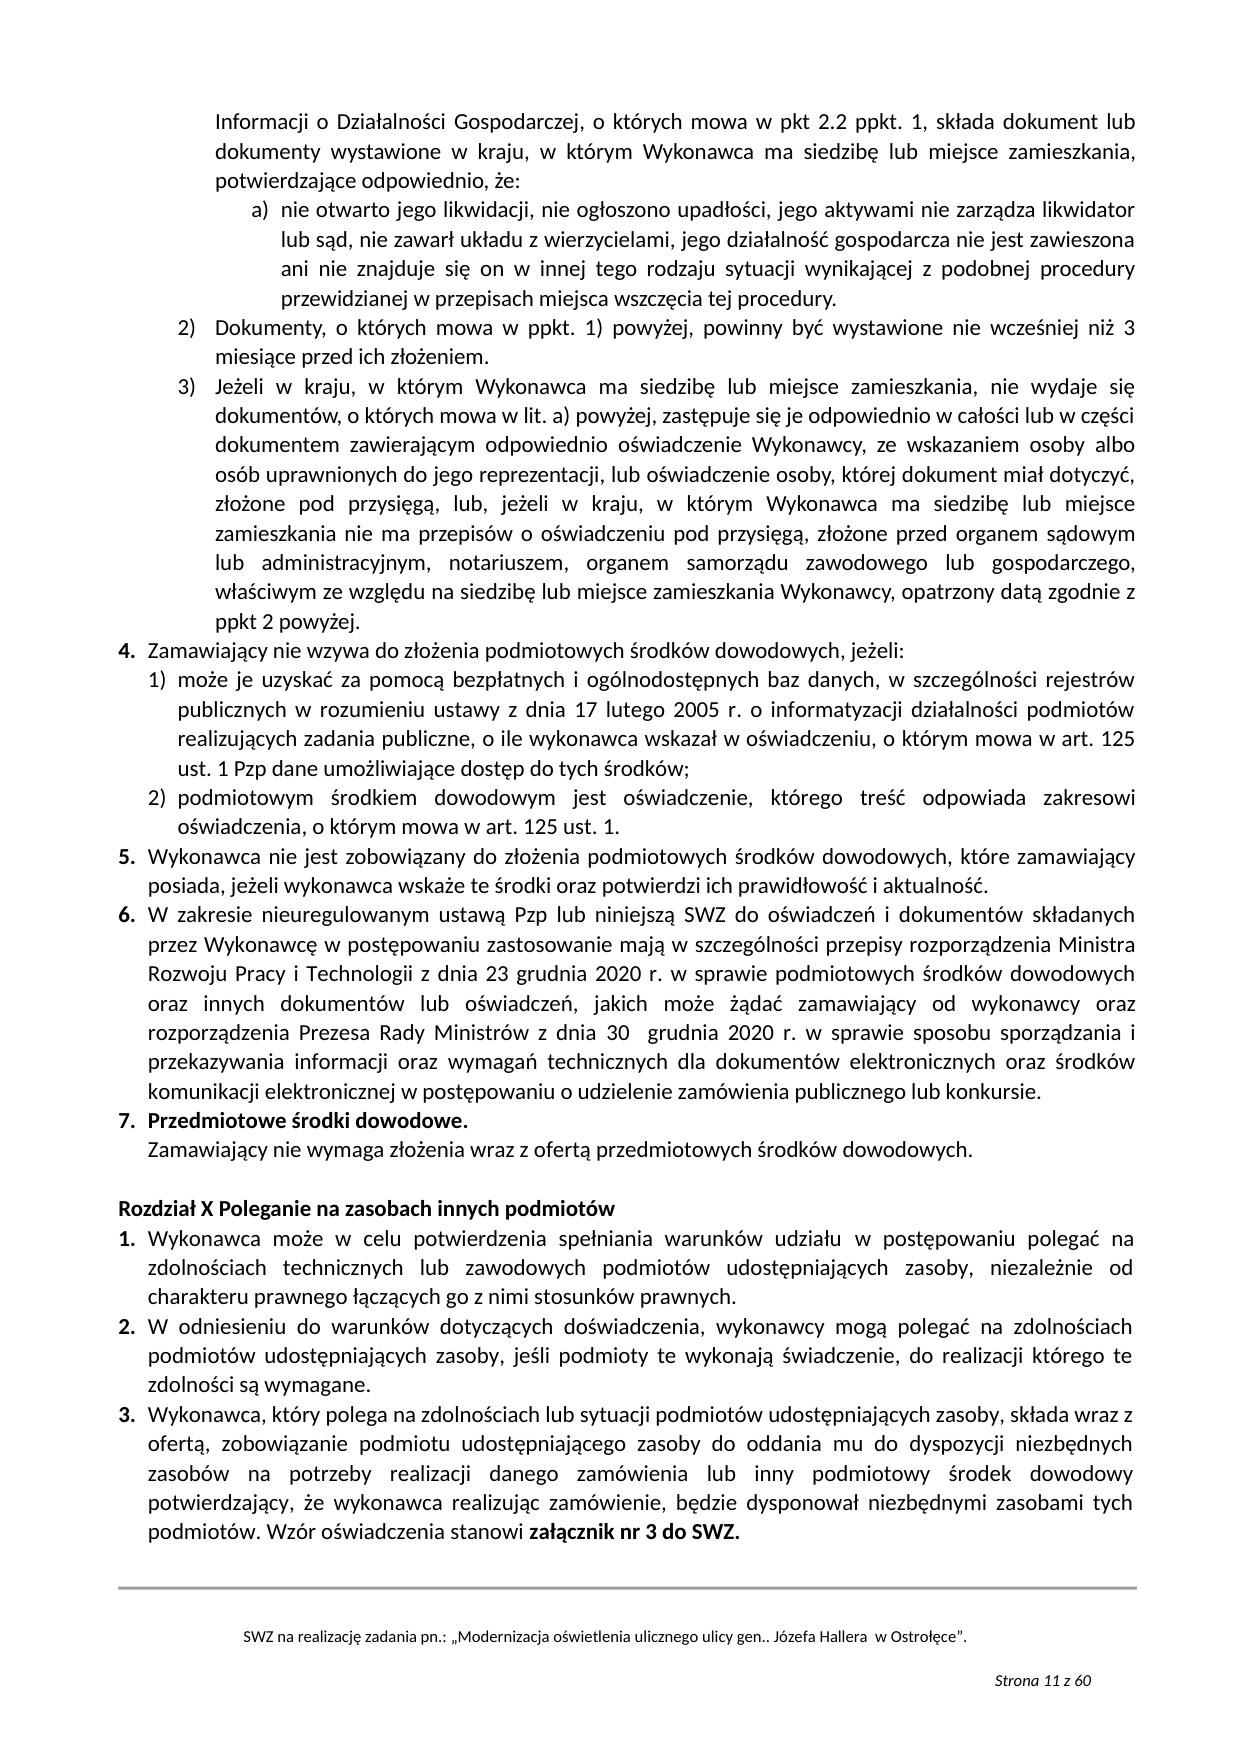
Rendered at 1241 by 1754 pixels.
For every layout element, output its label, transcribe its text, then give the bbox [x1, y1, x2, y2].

list Dokumenty, o których mowa w ppkt. 1) powyżej, powinny być wystawione nie wcześniej niż 3 miesiące przed ich złożeniem. [177, 313, 1137, 371]
list Wykonawca nie jest zobowiązany do złożenia podmiotowych środków dowodowych, które zamawiający posiada, jeżeli wykonawca wskaże te środki oraz potwierdzi ich prawidłowość i aktualność. [118, 842, 1137, 899]
list 1) może je uzyskać za pomocą bezpłatnych i ogólnodostępnych baz danych, w szczególności rejestrów publicznych w rozumieniu ustawy z dnia 17 lutego 2005 r. o informatyzacji działalności podmiotów realizujących zadania publiczne, o ile wykonawca wskazał w oświadczeniu, o którym mowa w art. 125 ust. 1 Pzp dane umożliwiające dostęp do tych środków; [148, 666, 1137, 782]
list Jeżeli w kraju, w którym Wykonawca ma siedzibę lub miejsce zamieszkania, nie wydaje się dokumentów, o których mowa w lit. a) powyżej, zastępuje się je odpowiednio w całości lub w części dokumentem zawierającym odpowiednio oświadczenie Wykonawcy, ze wskazaniem osoby albo osób uprawnionych do jego reprezentacji, lub oświadczenie osoby, której dokument miał dotyczyć, złożone pod przysięgą, lub, jeżeli w kraju, w którym Wykonawca ma siedzibę lub miejsce zamieszkania nie ma przepisów o oświadczeniu pod przysięgą, złożone przed organem sądowym lub administracyjnym, notariuszem, organem samorządu zawodowego lub gospodarczego, właściwym ze względu na siedzibę lub miejsce zamieszkania Wykonawcy, opatrzony datą zgodnie z ppkt 2 powyżej. [177, 372, 1137, 635]
list 2) podmiotowym środkiem dowodowym jest oświadczenie, którego treść odpowiada zakresowi oświadczenia, o którym mowa w art. 125 ust. 1. [148, 783, 1137, 841]
list W odniesieniu do warunków dotyczących doświadczenia, wykonawcy mogą polegać na zdolnościach podmiotów udostępniających zasoby, jeśli podmioty te wykonają świadczenie, do realizacji którego te zdolności są wymagane. [118, 1312, 1134, 1399]
list Przedmiotowe środki dowodowe. [118, 1106, 1137, 1134]
list Wykonawca, który polega na zdolnościach lub sytuacji podmiotów udostępniających zasoby, składa wraz z ofertą, zobowiązanie podmiotu udostępniającego zasoby do oddania mu do dyspozycji niezbędnych zasobów na potrzeby realizacji danego zamówienia lub inny podmiotowy środek dowodowy potwierdzający, że wykonawca realizując zamówienie, będzie dysponował niezbędnymi zasobami tych podmiotów. Wzór oświadczenia stanowi załącznik nr 3 do SWZ. [118, 1400, 1134, 1546]
list Wykonawca może w celu potwierdzenia spełniania warunków udziału w postępowaniu polegać na zdolnościach technicznych lub zawodowych podmiotów udostępniających zasoby, niezależnie od charakteru prawnego łączących go z nimi stosunków prawnych. [118, 1224, 1134, 1311]
list Zamawiający nie wymaga złożenia wraz z ofertą przedmiotowych środków dowodowych. [148, 1136, 1137, 1164]
text Rozdział X Poleganie na zasobach innych podmiotów [118, 1194, 1137, 1222]
list nie otwarto jego likwidacji, nie ogłoszono upadłości, jego aktywami nie zarządza likwidator lub sąd, nie zawarł układu z wierzycielami, jego działalność gospodarcza nie jest zawieszona ani nie znajduje się on w innej tego rodzaju sytuacji wynikającej z podobnej procedury przewidzianej w przepisach miejsca wszczęcia tej procedury. [251, 196, 1137, 312]
list Zamawiający nie wzywa do złożenia podmiotowych środków dowodowych, jeżeli: [118, 636, 1137, 664]
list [177, 107, 1137, 194]
list W zakresie nieuregulowanym ustawą Pzp lub niniejszą SWZ do oświadczeń i dokumentów składanych przez Wykonawcę w postępowaniu zastosowanie mają w szczególności przepisy rozporządzenia Ministra Rozwoju Pracy i Technologii z dnia 23 grudnia 2020 r. w sprawie podmiotowych środków dowodowych oraz innych dokumentów lub oświadczeń, jakich może żądać zamawiający od wykonawcy oraz rozporządzenia Prezesa Rady Ministrów z dnia 30 grudnia 2020 r. w sprawie sposobu sporządzania i przekazywania informacji oraz wymagań technicznych dla dokumentów elektronicznych oraz środków komunikacji elektronicznej w postępowaniu o udzielenie zamówienia publicznego lub konkursie. [118, 901, 1137, 1105]
